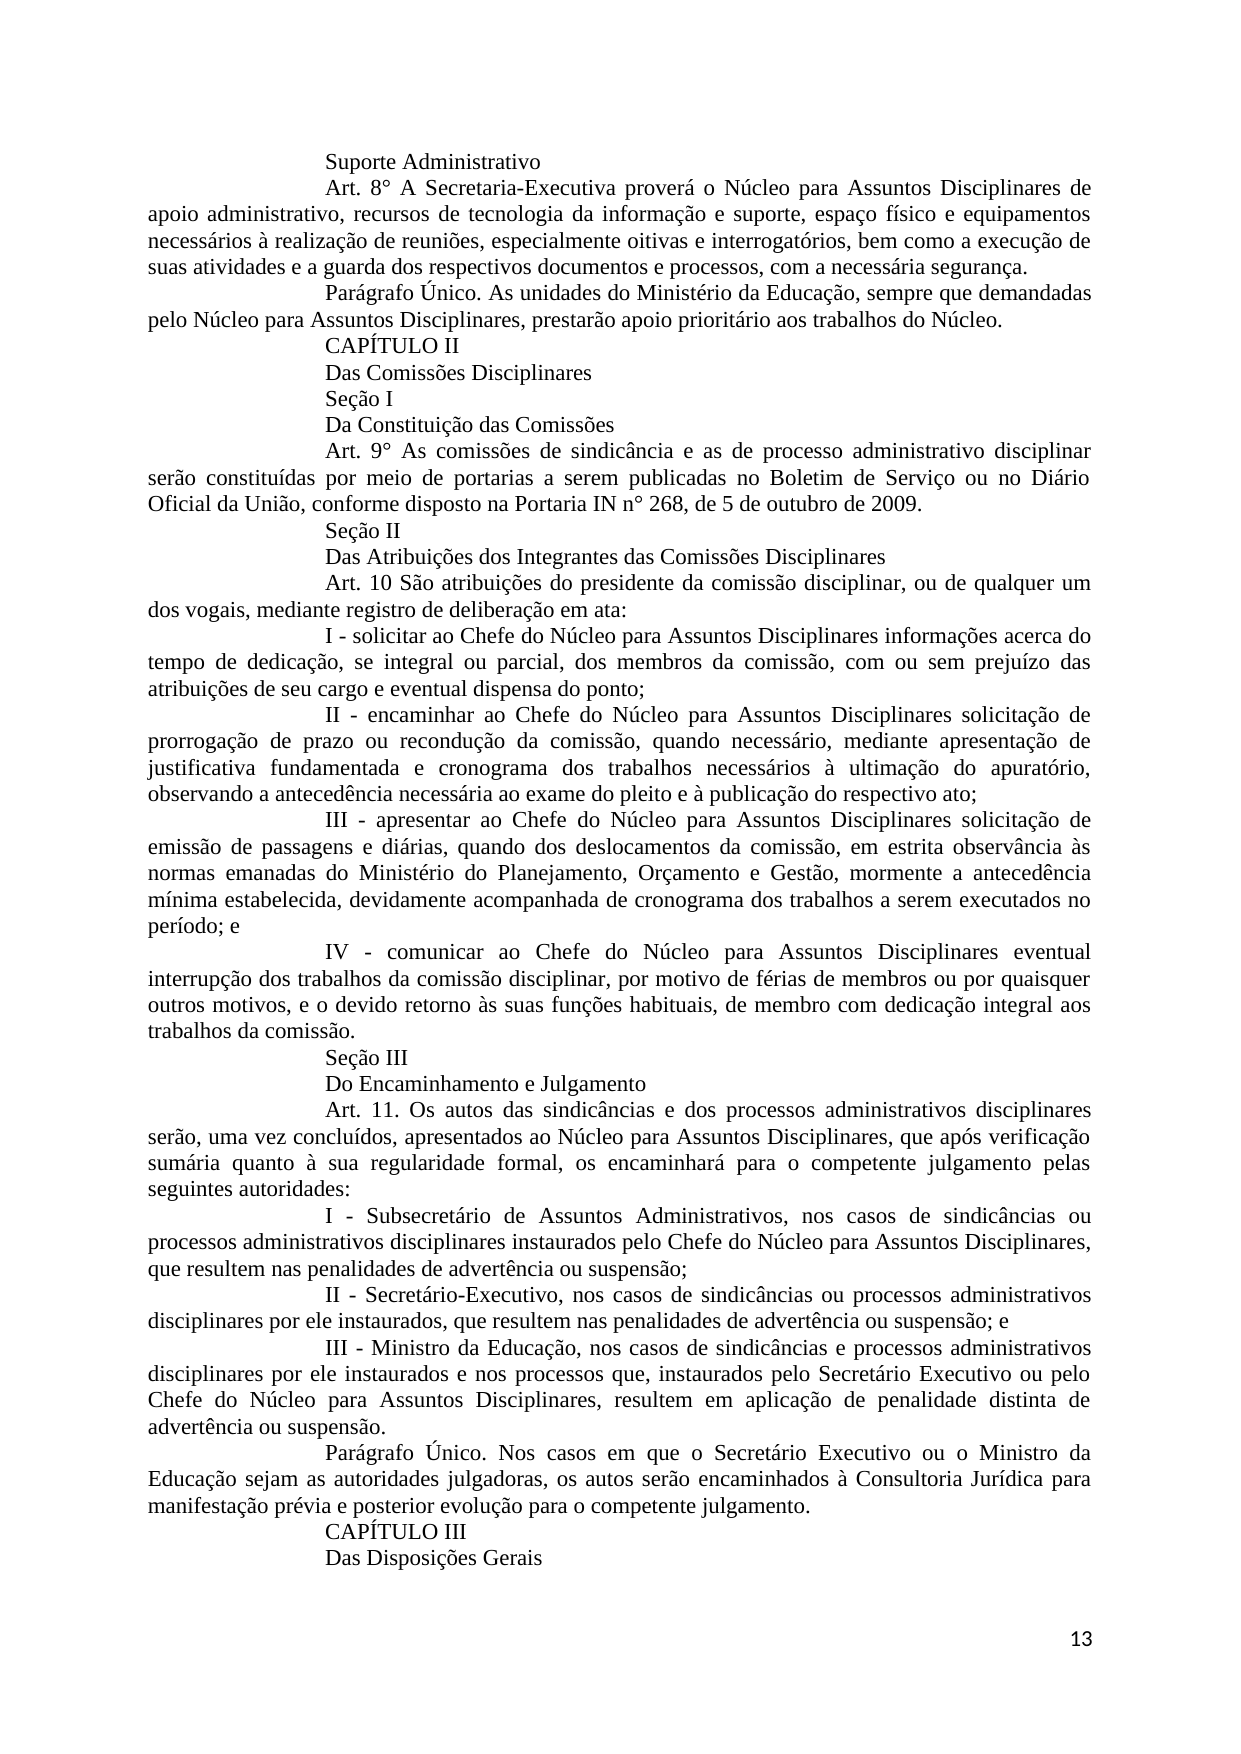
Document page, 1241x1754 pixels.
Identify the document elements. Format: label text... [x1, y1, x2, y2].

text I - solicitar ao Chefe do Núcleo para Assuntos Disciplinares informações acerca do tempo de dedicação, se integral ou parcial, dos membros da comissão, com ou sem prejuízo das atribuições de seu cargo e eventual dispensa do ponto; [148, 622, 1092, 701]
text Das Disposições Gerais [148, 1544, 1092, 1571]
text Parágrafo Único. As unidades do Ministério da Educação, sempre que demandadas pelo Núcleo para Assuntos Disciplinares, prestarão apoio prioritário aos trabalhos do Núcleo. [148, 279, 1092, 332]
text Seção II [148, 517, 1092, 543]
text Art. 8° A Secretaria-Executiva proverá o Núcleo para Assuntos Disciplinares de apoio administrativo, recursos de tecnologia da informação e suporte, espaço físico e equipamentos necessários à realização de reuniões, especialmente oitivas e interrogatórios, bem como a execução de suas atividades e a guarda dos respectivos documentos e processos, com a necessária segurança. [148, 174, 1092, 279]
text Da Constituição das Comissões [148, 411, 1092, 438]
text III - Ministro da Educação, nos casos de sindicâncias e processos administrativos disciplinares por ele instaurados e nos processos que, instaurados pelo Secretário Executivo ou pelo Chefe do Núcleo para Assuntos Disciplinares, resultem em aplicação de penalidade distinta de advertência ou suspensão. [148, 1334, 1092, 1439]
text I - Subsecretário de Assuntos Administrativos, nos casos de sindicâncias ou processos administrativos disciplinares instaurados pelo Chefe do Núcleo para Assuntos Disciplinares, que resultem nas penalidades de advertência ou suspensão; [148, 1202, 1092, 1281]
text CAPÍTULO III [148, 1518, 1092, 1544]
text Das Comissões Disciplinares [148, 358, 1092, 385]
text Seção I [148, 385, 1092, 411]
text II - Secretário-Executivo, nos casos de sindicâncias ou processos administrativos disciplinares por ele instaurados, que resultem nas penalidades de advertência ou suspensão; e [148, 1281, 1092, 1334]
text Art. 10 São atribuições do presidente da comissão disciplinar, ou de qualquer um dos vogais, mediante registro de deliberação em ata: [148, 569, 1092, 622]
text Parágrafo Único. Nos casos em que o Secretário Executivo ou o Ministro da Educação sejam as autoridades julgadoras, os autos serão encaminhados à Consultoria Jurídica para manifestação prévia e posterior evolução para o competente julgamento. [148, 1439, 1092, 1518]
text II - encaminhar ao Chefe do Núcleo para Assuntos Disciplinares solicitação de prorrogação de prazo ou recondução da comissão, quando necessário, mediante apresentação de justificativa fundamentada e cronograma dos trabalhos necessários à ultimação do apuratório, observando a antecedência necessária ao exame do pleito e à publicação do respectivo ato; [148, 701, 1092, 807]
text Suporte Administrativo [148, 148, 1092, 174]
text CAPÍTULO II [148, 332, 1092, 358]
text IV - comunicar ao Chefe do Núcleo para Assuntos Disciplinares eventual interrupção dos trabalhos da comissão disciplinar, por motivo de férias de membros ou por quaisquer outros motivos, e o devido retorno às suas funções habituais, de membro com dedicação integral aos trabalhos da comissão. [148, 938, 1092, 1044]
text Seção III [148, 1044, 1092, 1070]
text Art. 11. Os autos das sindicâncias e dos processos administrativos disciplinares serão, uma vez concluídos, apresentados ao Núcleo para Assuntos Disciplinares, que após verificação sumária quanto à sua regularidade formal, os encaminhará para o competente julgamento pelas seguintes autoridades: [148, 1096, 1092, 1202]
text III - apresentar ao Chefe do Núcleo para Assuntos Disciplinares solicitação de emissão de passagens e diárias, quando dos deslocamentos da comissão, em estrita observância às normas emanadas do Ministério do Planejamento, Orçamento e Gestão, mormente a antecedência mínima estabelecida, devidamente acompanhada de cronograma dos trabalhos a serem executados no período; e [148, 807, 1092, 938]
text Das Atribuições dos Integrantes das Comissões Disciplinares [148, 543, 1092, 569]
text Art. 9° As comissões de sindicância e as de processo administrativo disciplinar serão constituídas por meio de portarias a serem publicadas no Boletim de Serviço ou no Diário Oficial da União, conforme disposto na Portaria IN n° 268, de 5 de outubro de 2009. [148, 438, 1092, 517]
text Do Encaminhamento e Julgamento [148, 1070, 1092, 1096]
